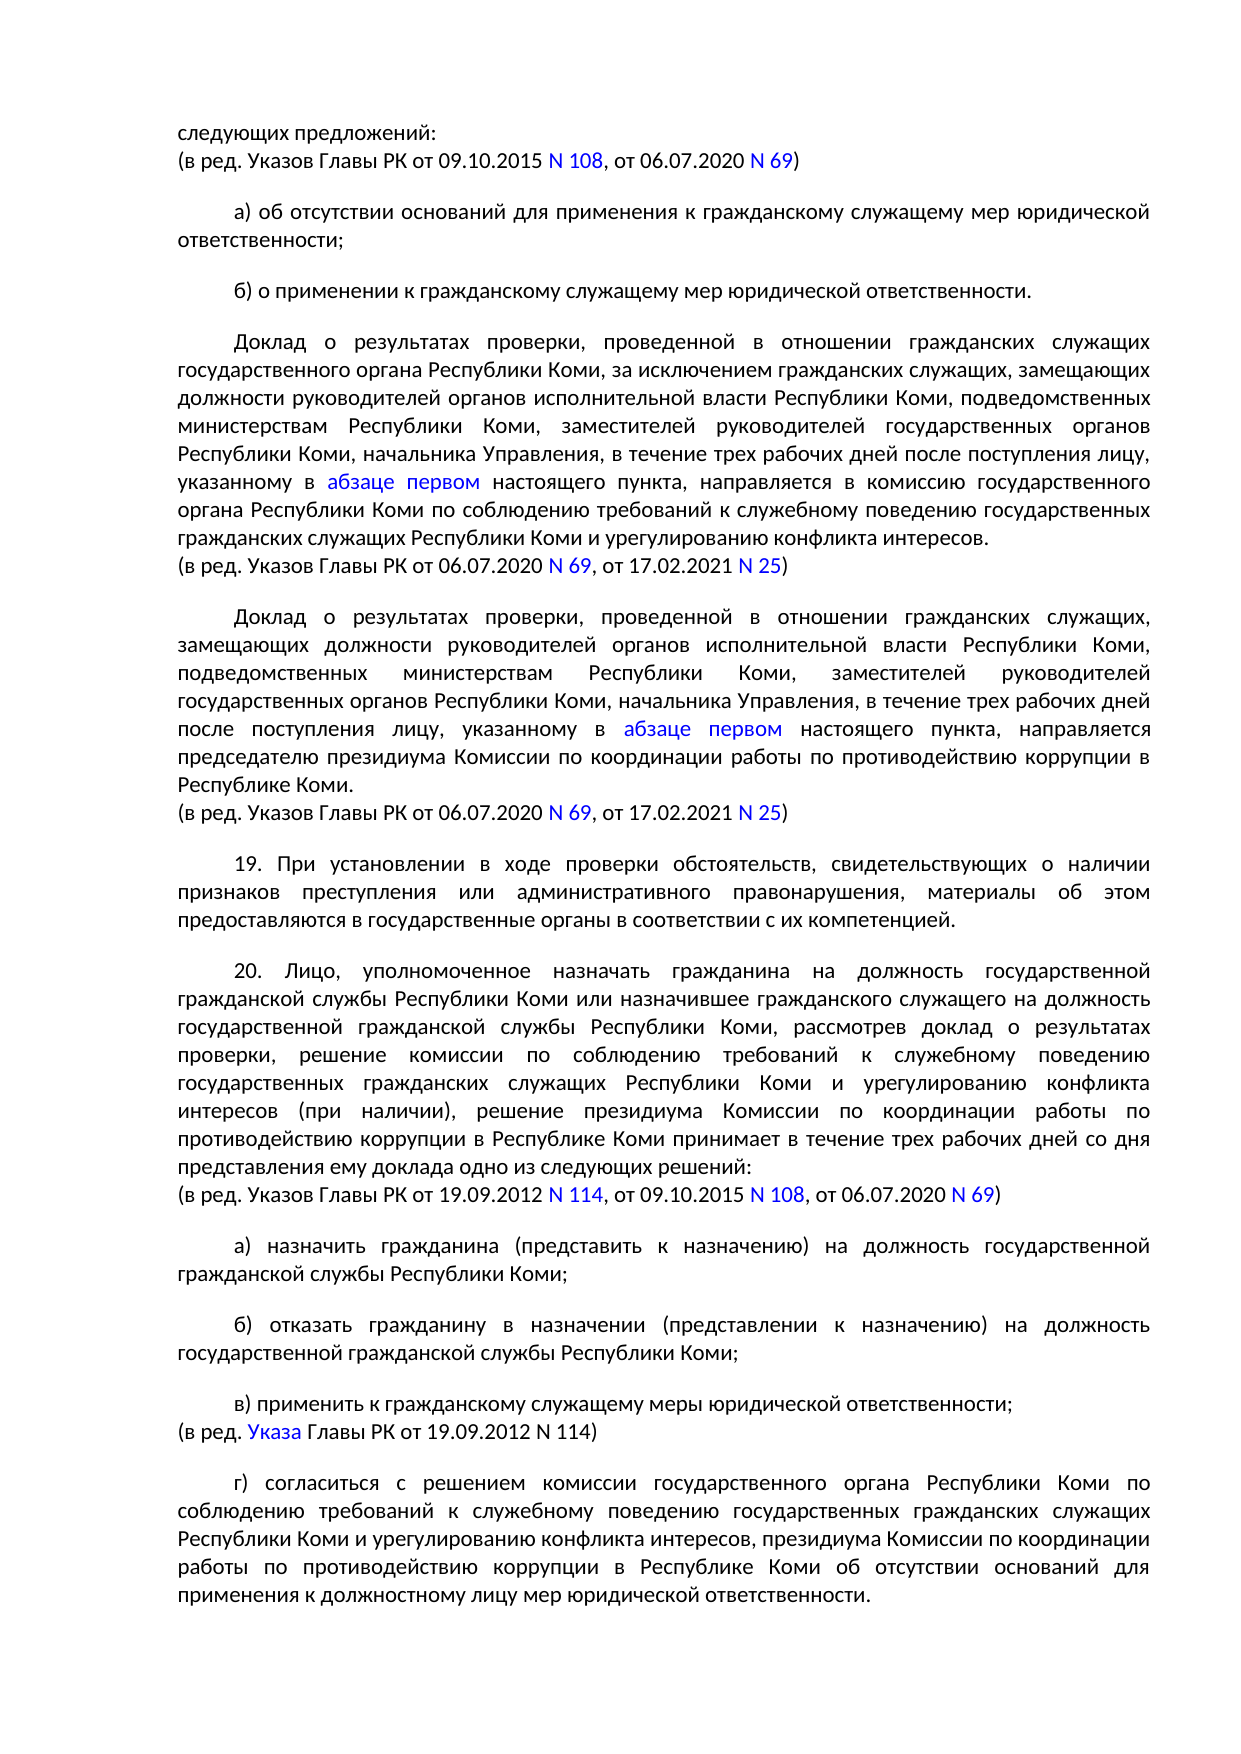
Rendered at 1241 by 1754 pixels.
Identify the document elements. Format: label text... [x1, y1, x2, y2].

text а) об отсутствии оснований для применения к гражданскому служащему мер юридической ответственности; [177, 197, 1152, 253]
text (в ред. Указов Главы РК от 06.07.2020 N 69, от 17.02.2021 N 25) [177, 798, 1152, 826]
text 20. Лицо, уполномоченное назначать гражданина на должность государственной гражданской службы Республики Коми или назначившее гражданского служащего на должность государственной гражданской службы Республики Коми, рассмотрев доклад о результатах проверки, решение комиссии по соблюдению требований к служебному поведению государственных гражданских служащих Республики Коми и урегулированию конфликта интересов (при наличии), решение президиума Комиссии по координации работы по противодействию коррупции в Республике Коми принимает в течение трех рабочих дней со дня представления ему доклада одно из следующих решений: [177, 956, 1152, 1180]
text (в ред. Указов Главы РК от 09.10.2015 N 108, от 06.07.2020 N 69) [177, 146, 1152, 174]
text в) применить к гражданскому служащему меры юридической ответственности; [177, 1389, 1152, 1417]
text (в ред. Указов Главы РК от 06.07.2020 N 69, от 17.02.2021 N 25) [177, 551, 1152, 579]
text б) о применении к гражданскому служащему мер юридической ответственности. [177, 276, 1152, 304]
text б) отказать гражданину в назначении (представлении к назначению) на должность государственной гражданской службы Республики Коми; [177, 1310, 1152, 1366]
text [177, 118, 1152, 146]
text (в ред. Указа Главы РК от 19.09.2012 N 114) [177, 1417, 1152, 1445]
text 19. При установлении в ходе проверки обстоятельств, свидетельствующих о наличии признаков преступления или административного правонарушения, материалы об этом предоставляются в государственные органы в соответствии с их компетенцией. [177, 849, 1152, 933]
text (в ред. Указов Главы РК от 19.09.2012 N 114, от 09.10.2015 N 108, от 06.07.2020 N 69) [177, 1180, 1152, 1208]
text Доклад о результатах проверки, проведенной в отношении гражданских служащих, замещающих должности руководителей органов исполнительной власти Республики Коми, подведомственных министерствам Республики Коми, заместителей руководителей государственных органов Республики Коми, начальника Управления, в течение трех рабочих дней после поступления лицу, указанному в абзаце первом настоящего пункта, направляется председателю президиума Комиссии по координации работы по противодействию коррупции в Республике Коми. [177, 602, 1152, 798]
text а) назначить гражданина (представить к назначению) на должность государственной гражданской службы Республики Коми; [177, 1231, 1152, 1287]
text г) согласиться с решением комиссии государственного органа Республики Коми по соблюдению требований к служебному поведению государственных гражданских служащих Республики Коми и урегулированию конфликта интересов, президиума Комиссии по координации работы по противодействию коррупции в Республике Коми об отсутствии оснований для применения к должностному лицу мер юридической ответственности. [177, 1468, 1152, 1608]
text Доклад о результатах проверки, проведенной в отношении гражданских служащих государственного органа Республики Коми, за исключением гражданских служащих, замещающих должности руководителей органов исполнительной власти Республики Коми, подведомственных министерствам Республики Коми, заместителей руководителей государственных органов Республики Коми, начальника Управления, в течение трех рабочих дней после поступления лицу, указанному в абзаце первом настоящего пункта, направляется в комиссию государственного органа Республики Коми по соблюдению требований к служебному поведению государственных гражданских служащих Республики Коми и урегулированию конфликта интересов. [177, 327, 1152, 551]
